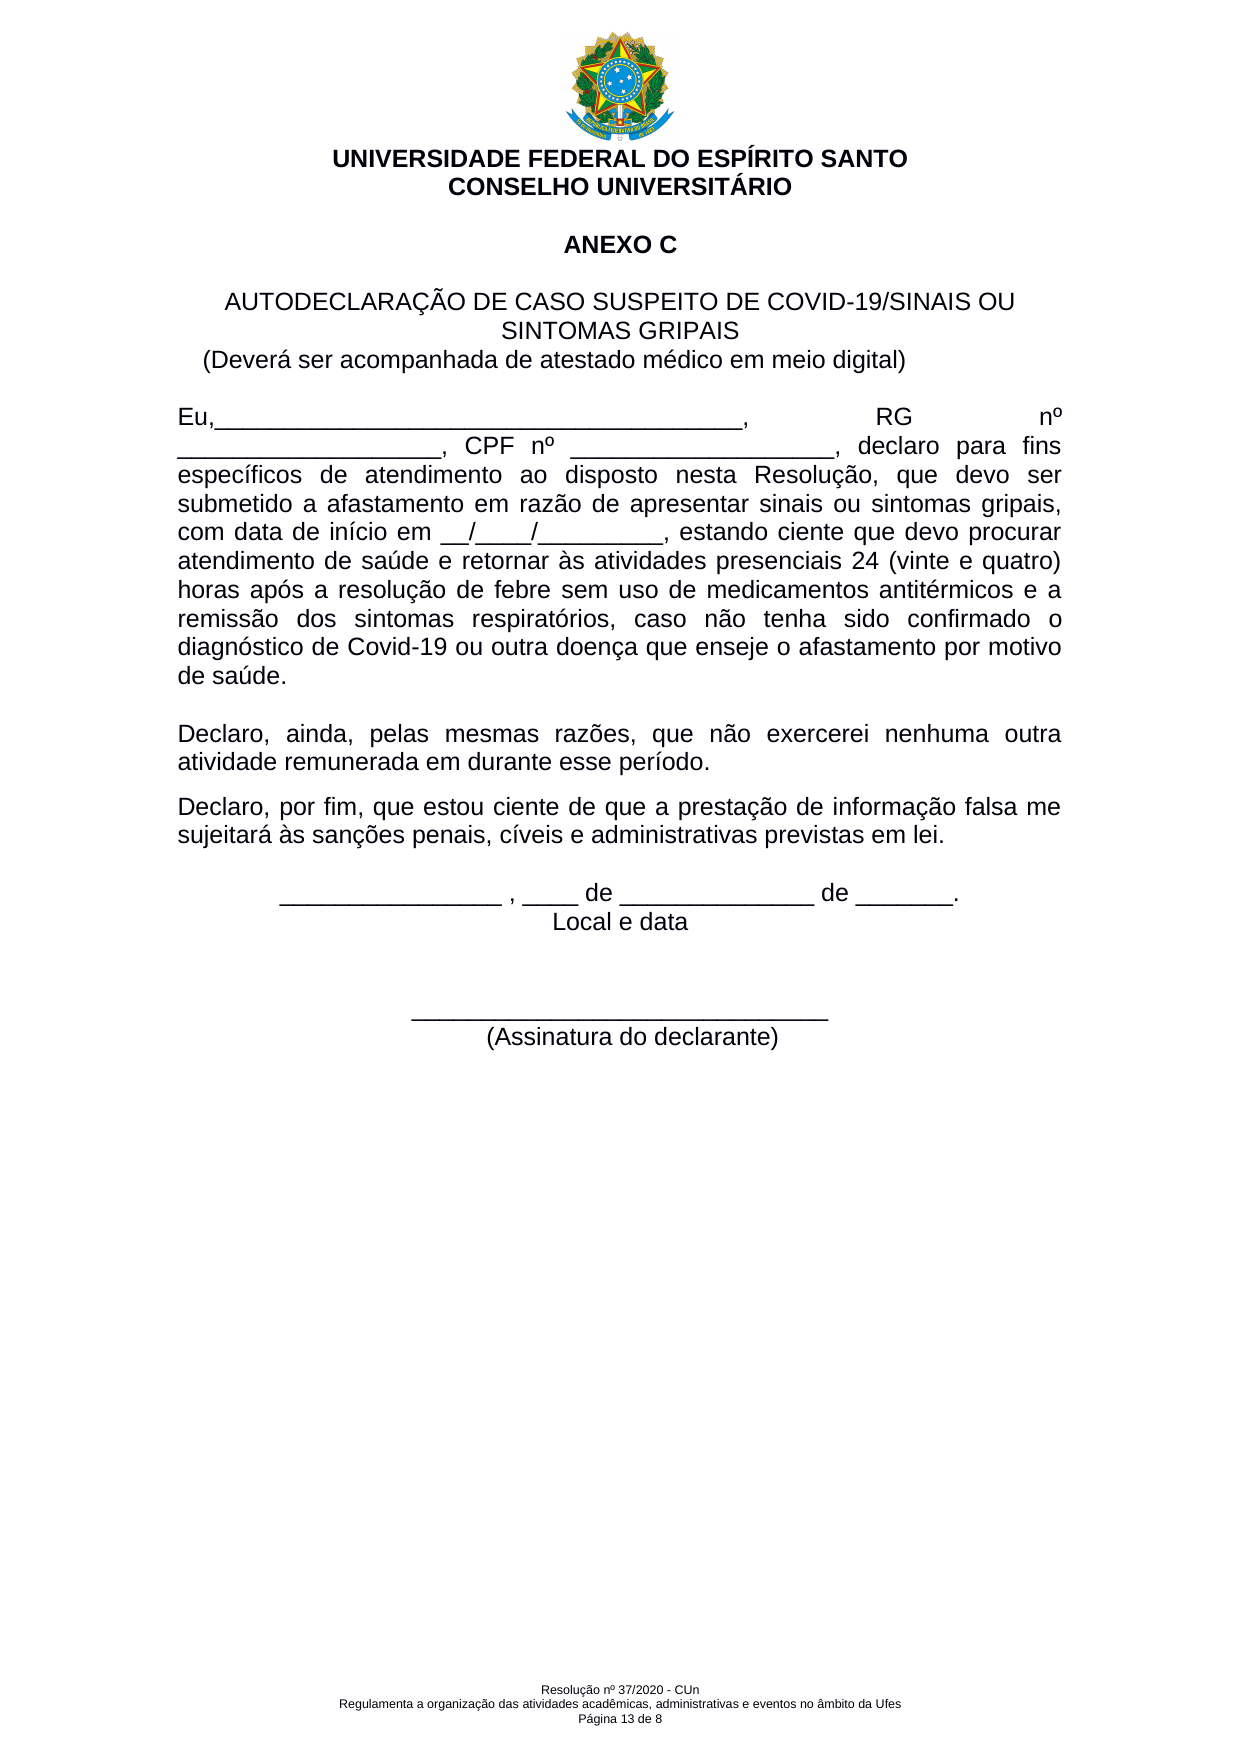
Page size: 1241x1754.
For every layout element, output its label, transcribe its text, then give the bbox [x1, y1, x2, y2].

text Declaro, ainda, pelas mesmas razões, que não exercerei nenhuma outra atividade remunerada em durante esse período. [177, 719, 1063, 776]
text ______________________________ [177, 993, 1063, 1022]
text ________________ , ____ de ______________ de _______. [177, 878, 1063, 907]
text Eu,______________________________________, RG nº ___________________, CPF nº ___________________, declaro para fins específicos de atendimento ao disposto nesta Resolução, que devo ser submetido a afastamento em razão de apresentar sinais ou sintomas gripais, com data de início em __/____/_________, estando ciente que devo procurar atendimento de saúde e retornar às atividades presenciais 24 (vinte e quatro) horas após a resolução de febre sem uso de medicamentos antitérmicos e a remissão dos sintomas respiratórios, caso não tenha sido confirmado o diagnóstico de Covid-19 ou outra doença que enseje o afastamento por motivo de saúde. [177, 402, 1063, 690]
text ANEXO C [177, 230, 1063, 259]
text AUTODECLARAÇÃO DE CASO SUSPEITO DE COVID-19/SINAIS OU SINTOMAS GRIPAIS [177, 287, 1063, 345]
text Local e data [177, 907, 1063, 936]
text Declaro, por fim, que estou ciente de que a prestação de informação falsa me sujeitará às sanções penais, cíveis e administrativas previstas em lei. [177, 792, 1063, 849]
text (Assinatura do declarante) [202, 1022, 1063, 1051]
text (Deverá ser acompanhada de atestado médico em meio digital) [202, 345, 1063, 374]
picture [562, 29, 678, 144]
